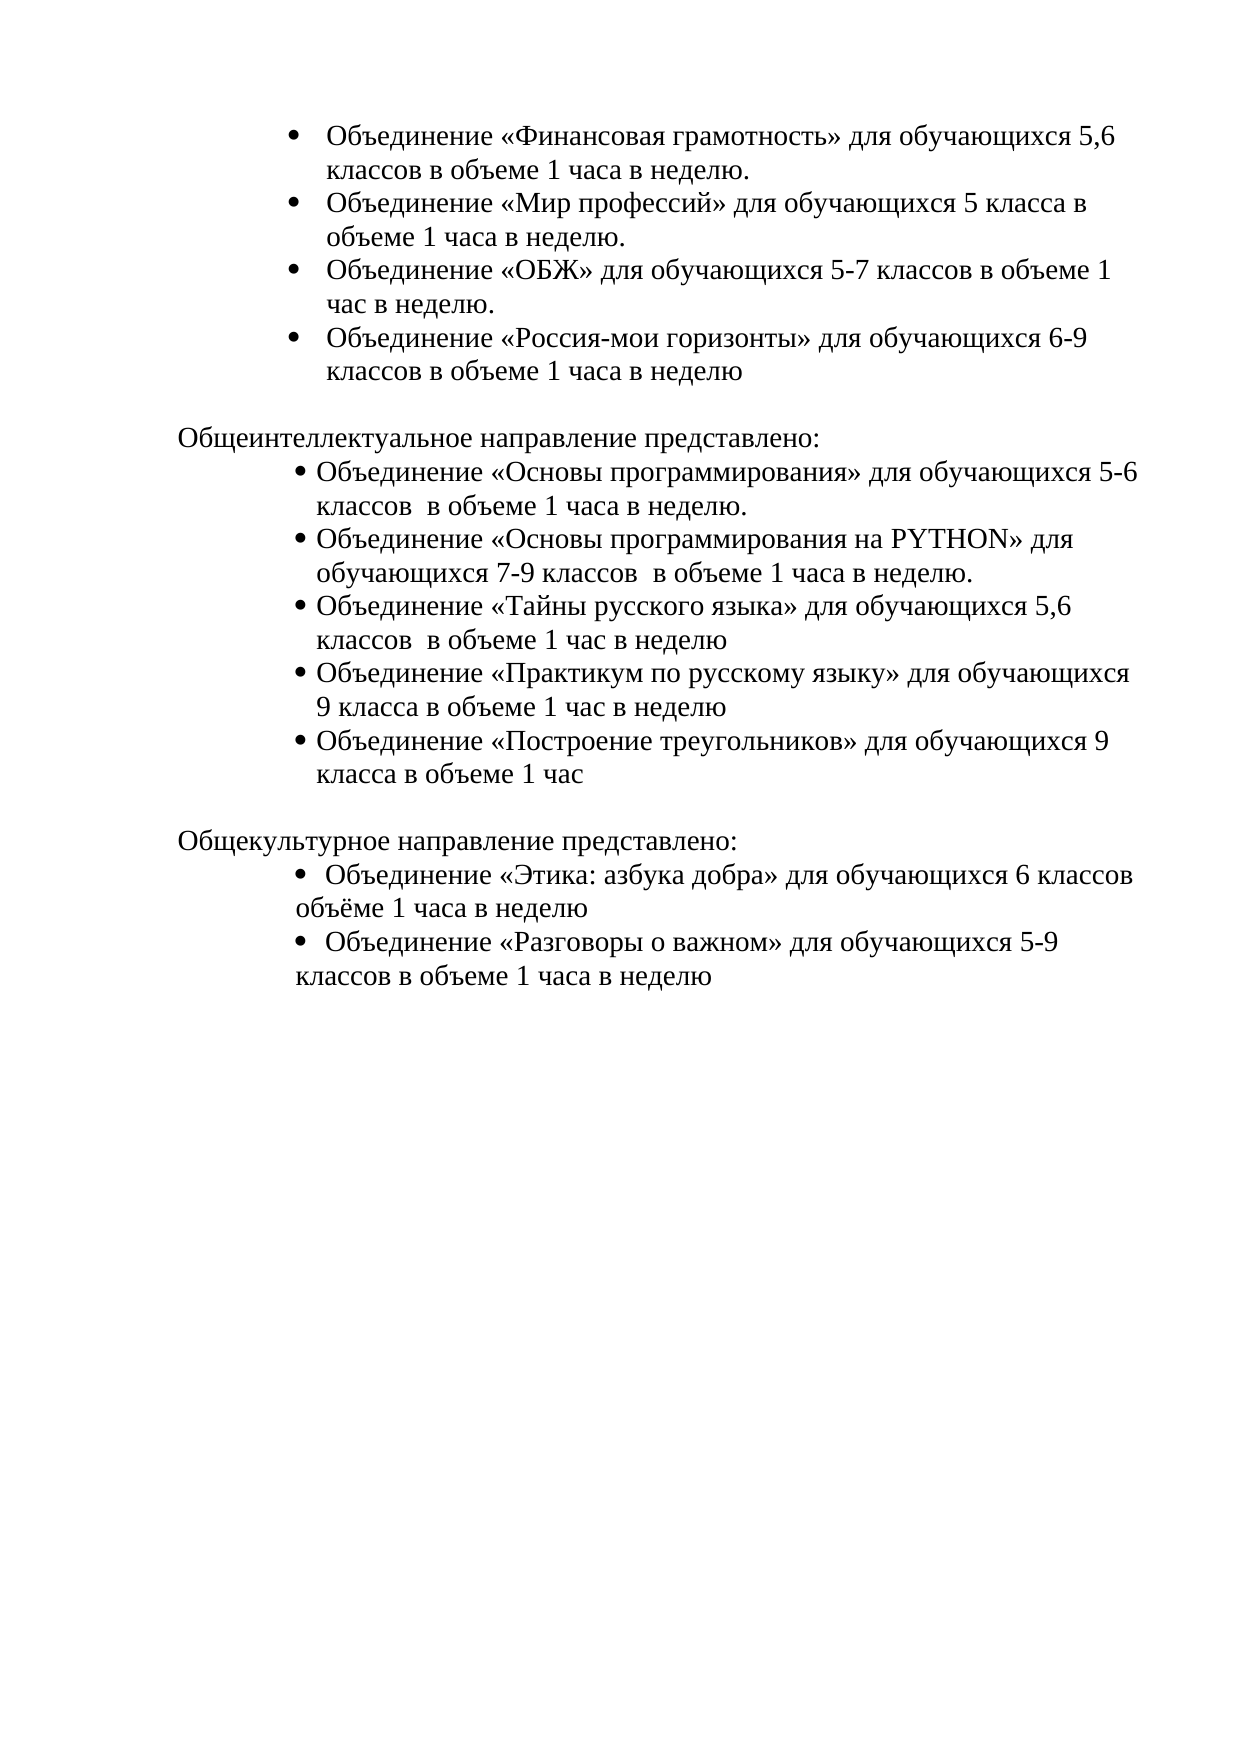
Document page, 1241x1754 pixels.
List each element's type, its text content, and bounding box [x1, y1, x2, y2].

list Объединение «Основы программирования на PYTHON» для обучающихся 7-9 классов в объеме 1 часа в неделю. [295, 521, 1152, 588]
list Объединение «Тайны русского языка» для обучающихся 5,6 классов в объеме 1 час в неделю [295, 588, 1152, 656]
list Объединение «Практикум по русскому языку» для обучающихся 9 класса в объеме 1 час в неделю [295, 656, 1152, 723]
list Объединение «Мир профессий» для обучающихся 5 класса в объеме 1 часа в неделю. [288, 185, 1152, 252]
list Объединение «Построение треугольников» для обучающихся 9 класса в объеме 1 час [295, 723, 1152, 790]
list Объединение «Этика: азбука добра» для обучающихся 6 классов объёме 1 часа в неделю [295, 857, 1152, 924]
text Общеинтеллектуальное направление представлено: [177, 420, 1152, 454]
list Объединение «Россия-мои горизонты» для обучающихся 6-9 классов в объеме 1 часа в неделю [288, 320, 1152, 387]
list Объединение «Разговоры о важном» для обучающихся 5-9 классов в объеме 1 часа в неделю [295, 924, 1152, 991]
list Объединение «ОБЖ» для обучающихся 5-7 классов в объеме 1 час в неделю. [288, 252, 1152, 320]
list Объединение «Основы программирования» для обучающихся 5-6 классов в объеме 1 часа в неделю. [295, 454, 1152, 521]
text Общекультурное направление представлено: [177, 823, 1152, 857]
list Объединение «Финансовая грамотность» для обучающихся 5,6 классов в объеме 1 часа в неделю. [288, 118, 1152, 185]
